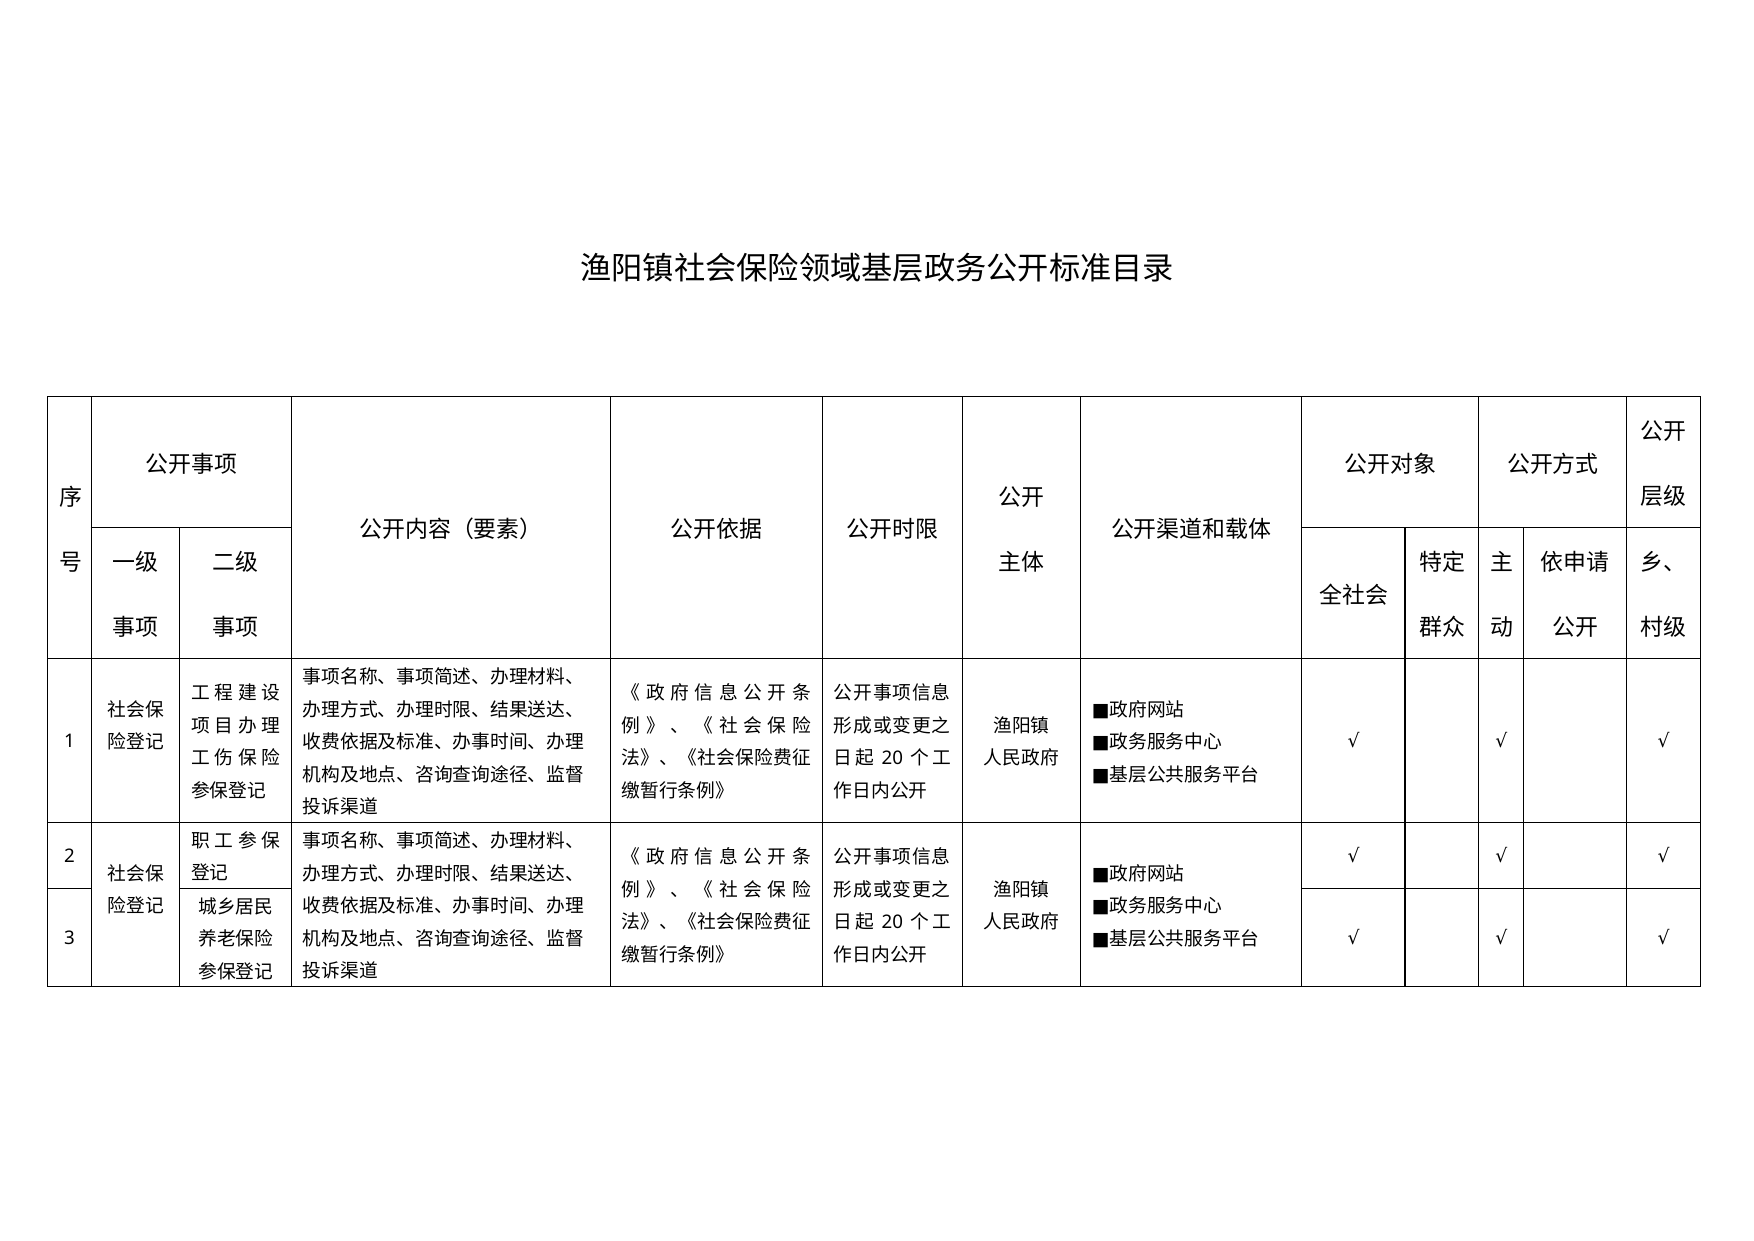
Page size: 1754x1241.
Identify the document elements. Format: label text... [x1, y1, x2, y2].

table_cell [1524, 889, 1626, 986]
table_cell √ [1302, 889, 1404, 986]
table_header 公开 主体 [963, 397, 1080, 658]
table_cell 一级 事项 [92, 528, 179, 658]
table_cell [1406, 823, 1478, 888]
table_cell 依申请公开 [1524, 528, 1626, 658]
subtitle 渔阳镇社会保险领域基层政务公开标准目录 [150, 233, 1604, 298]
table_cell 3 [48, 889, 91, 986]
table_cell 1 [48, 659, 91, 822]
table_cell ■政府网站 ■政务服务中心 ■基层公共服务平台 [1081, 659, 1301, 822]
table_cell 社会保险登记 [92, 823, 179, 986]
table_cell √ [1302, 823, 1404, 888]
table_cell 职工参保登记 [180, 823, 291, 888]
table_header 公开渠道和载体 [1081, 397, 1301, 658]
table_cell √ [1627, 659, 1700, 822]
table_cell [1524, 659, 1626, 822]
table_cell 渔阳镇 人民政府 [963, 659, 1080, 822]
table_cell √ [1479, 659, 1523, 822]
table_cell [1406, 659, 1478, 822]
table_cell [823, 823, 962, 986]
table_cell 社会保险登记 [92, 659, 179, 822]
table_cell 事项名称、事项简述、办理材料、办理方式、办理时限、结果送达、收费依据及标准、办事时间、办理机构及地点、咨询查询途径、监督投诉渠道 [292, 659, 610, 822]
table_header 公开事项 [92, 397, 291, 527]
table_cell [1081, 823, 1301, 986]
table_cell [611, 823, 822, 986]
table_cell 工程建设项目办理工伤保险参保登记 [180, 659, 291, 822]
table_cell √ [1627, 889, 1700, 986]
table_header 公开对象 [1302, 397, 1478, 527]
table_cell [292, 823, 610, 986]
table_cell [1524, 823, 1626, 888]
table_cell 2 [48, 823, 91, 888]
table_cell 二级 事项 [180, 528, 291, 658]
table_cell 主动 [1479, 528, 1523, 658]
table_cell 渔阳镇 人民政府 [963, 823, 1080, 986]
table_cell [1406, 889, 1478, 986]
table_cell √ [1479, 889, 1523, 986]
table_cell 《政府信息公开条例》、《社会保险法》、《社会保险费征缴暂行条例》 [611, 659, 822, 822]
table_cell 公开事项信息形成或变更之日起20个工作日内公开 [823, 659, 962, 822]
table_header 公开层级 [1627, 397, 1700, 527]
table_cell 乡、村级 [1627, 528, 1700, 658]
table_cell √ [1302, 659, 1404, 822]
table_cell 全社会 [1302, 528, 1404, 658]
table_cell 城乡居民养老保险参保登记 [180, 889, 291, 986]
table_header 公开方式 [1479, 397, 1626, 527]
table_header 公开时限 [823, 397, 962, 658]
table_cell 特定群众 [1406, 528, 1478, 658]
table_header 公开依据 [611, 397, 822, 658]
table_cell √ [1627, 823, 1700, 888]
table_cell √ [1479, 823, 1523, 888]
table_header 公开内容（要素） [292, 397, 610, 658]
table_header 序号 [48, 397, 91, 658]
